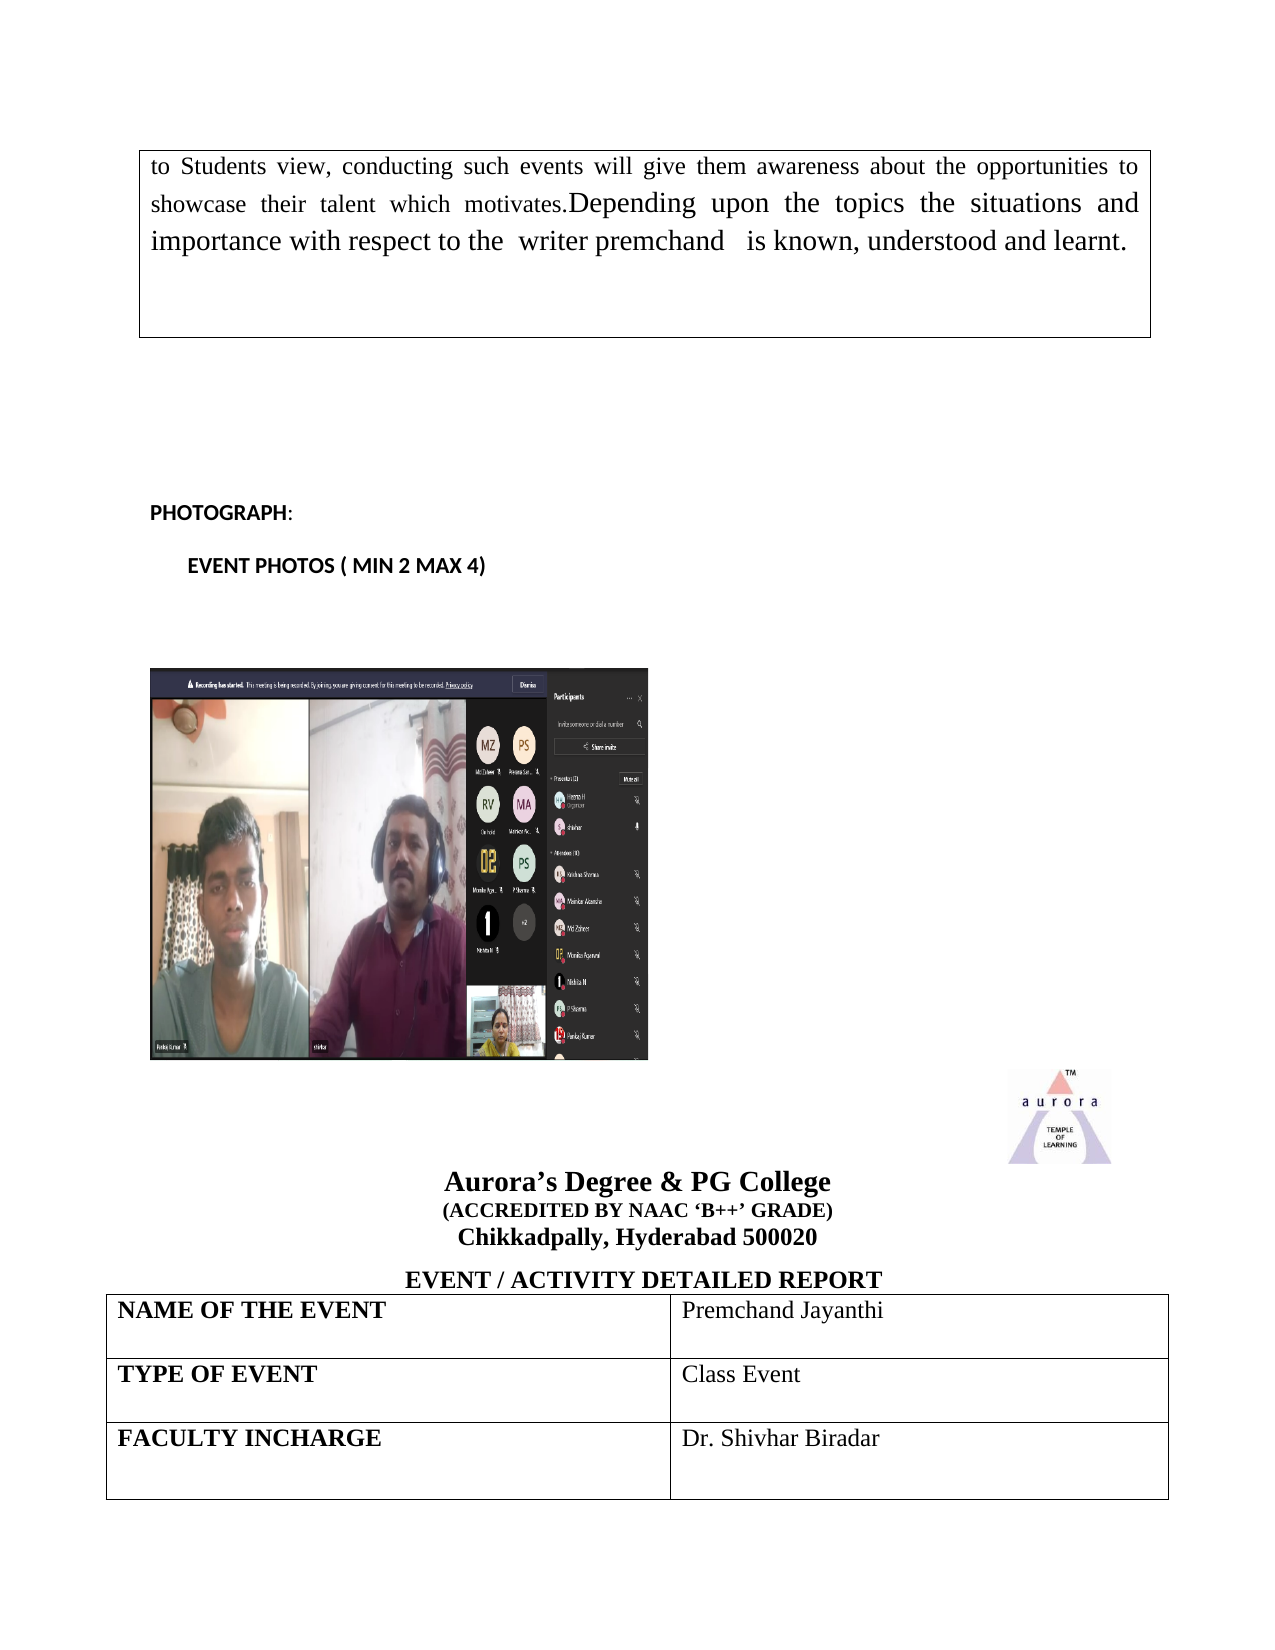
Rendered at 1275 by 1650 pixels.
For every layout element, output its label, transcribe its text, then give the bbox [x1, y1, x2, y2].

text EVENT PHOTOS ( MIN 2 MAX 4) [187, 551, 1125, 579]
table_header NAME OF THE EVENT [107, 1295, 670, 1358]
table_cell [140, 151, 1150, 337]
text EVENT / ACTIVITY DETAILED REPORT [150, 1265, 1125, 1294]
picture [150, 668, 649, 1061]
text Aurora’s Degree & PG College [150, 1164, 1125, 1198]
text Chikkadpally, Hyderabad 500020 [150, 1222, 1125, 1251]
picture [1007, 1069, 1112, 1164]
table_header Premchand Jayanthi [671, 1295, 1168, 1358]
text PHOTOGRAPH: [150, 498, 1125, 526]
table_cell TYPE OF EVENT [107, 1359, 670, 1422]
text (ACCREDITED BY NAAC ‘B++’ GRADE) [150, 1198, 1125, 1222]
table_cell FACULTY INCHARGE [107, 1423, 670, 1499]
table_cell Class Event [671, 1359, 1168, 1422]
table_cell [671, 1423, 1168, 1499]
